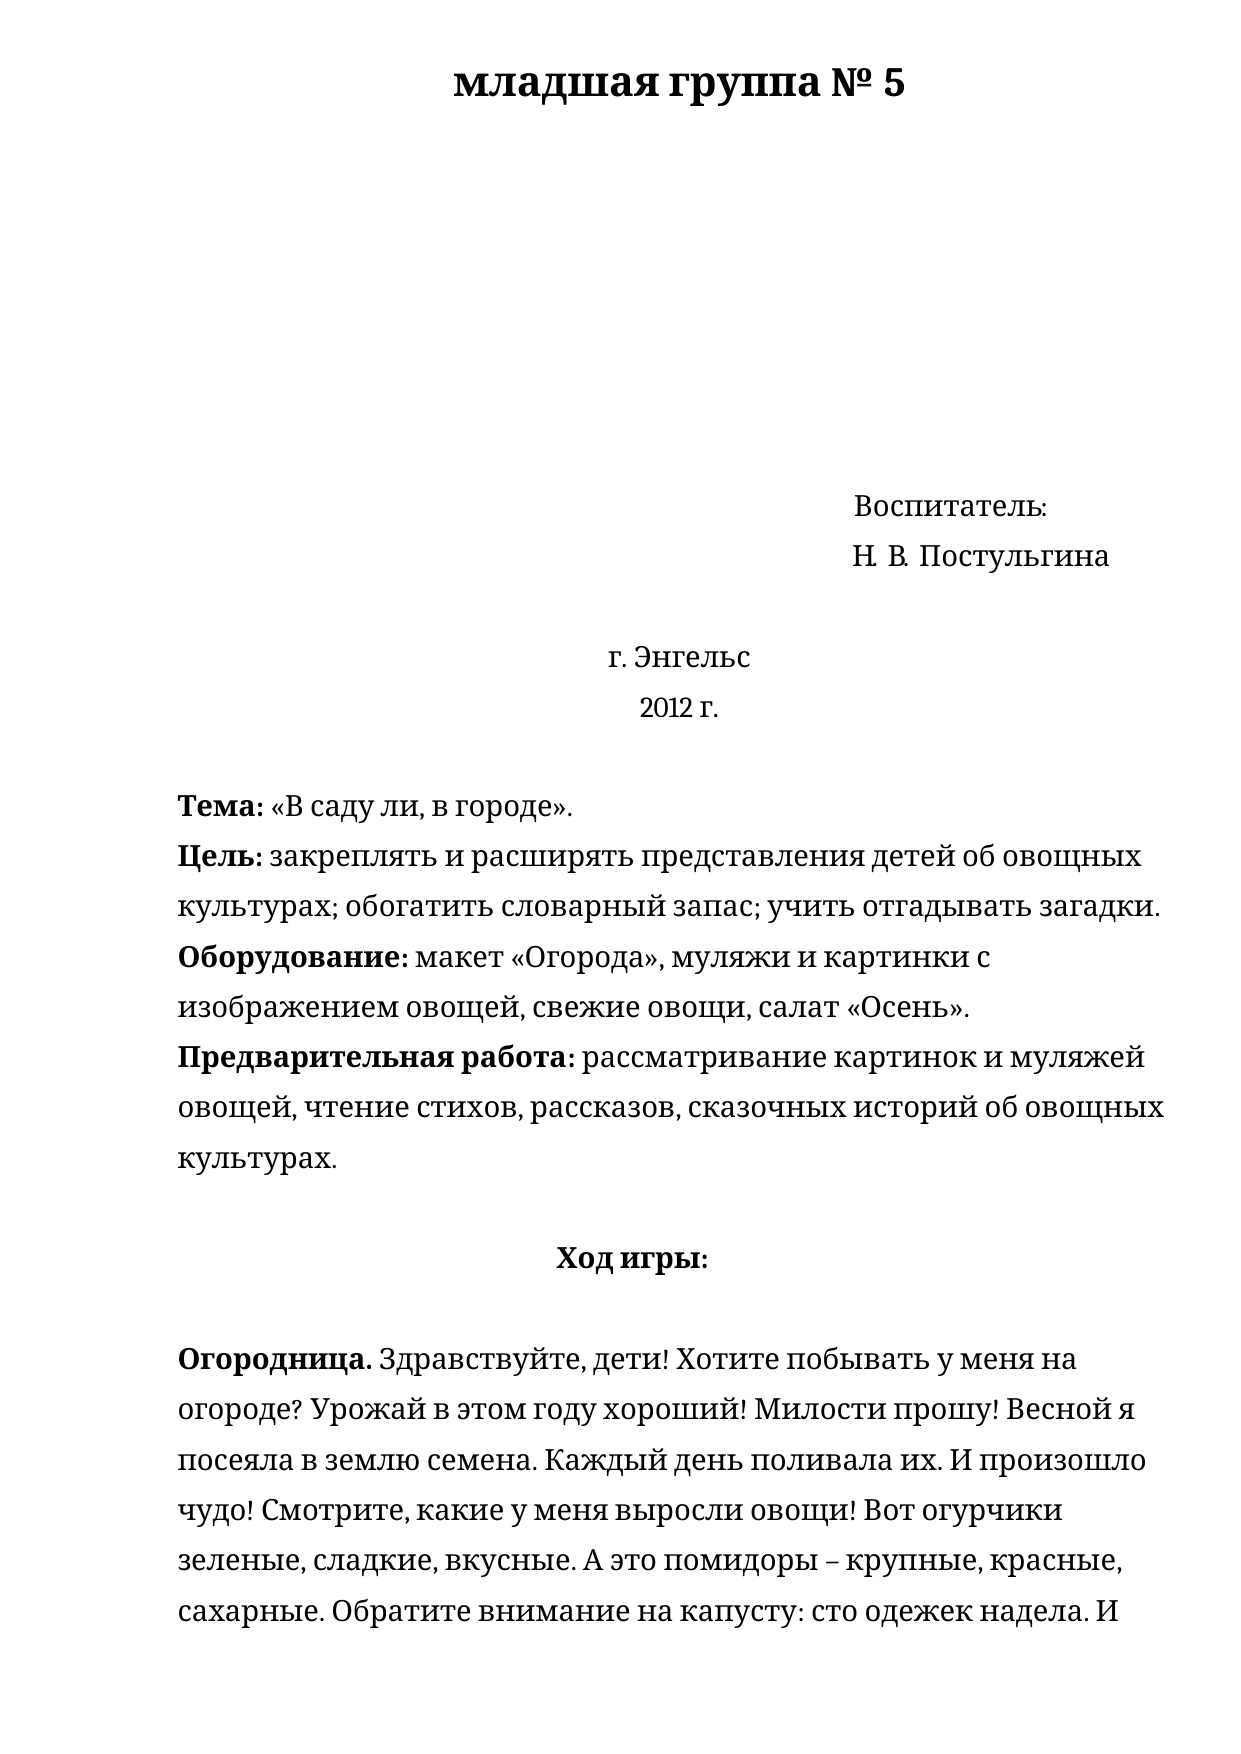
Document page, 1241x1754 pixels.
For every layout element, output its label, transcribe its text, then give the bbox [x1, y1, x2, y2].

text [177, 790, 1181, 1628]
text Воспитатель: [177, 490, 1181, 524]
text младшая группа № 5 [177, 59, 1181, 107]
text г. Энгельс [177, 641, 1181, 675]
text 2012 г. [177, 692, 1181, 725]
text Н. В. Постульгина [177, 541, 1181, 574]
